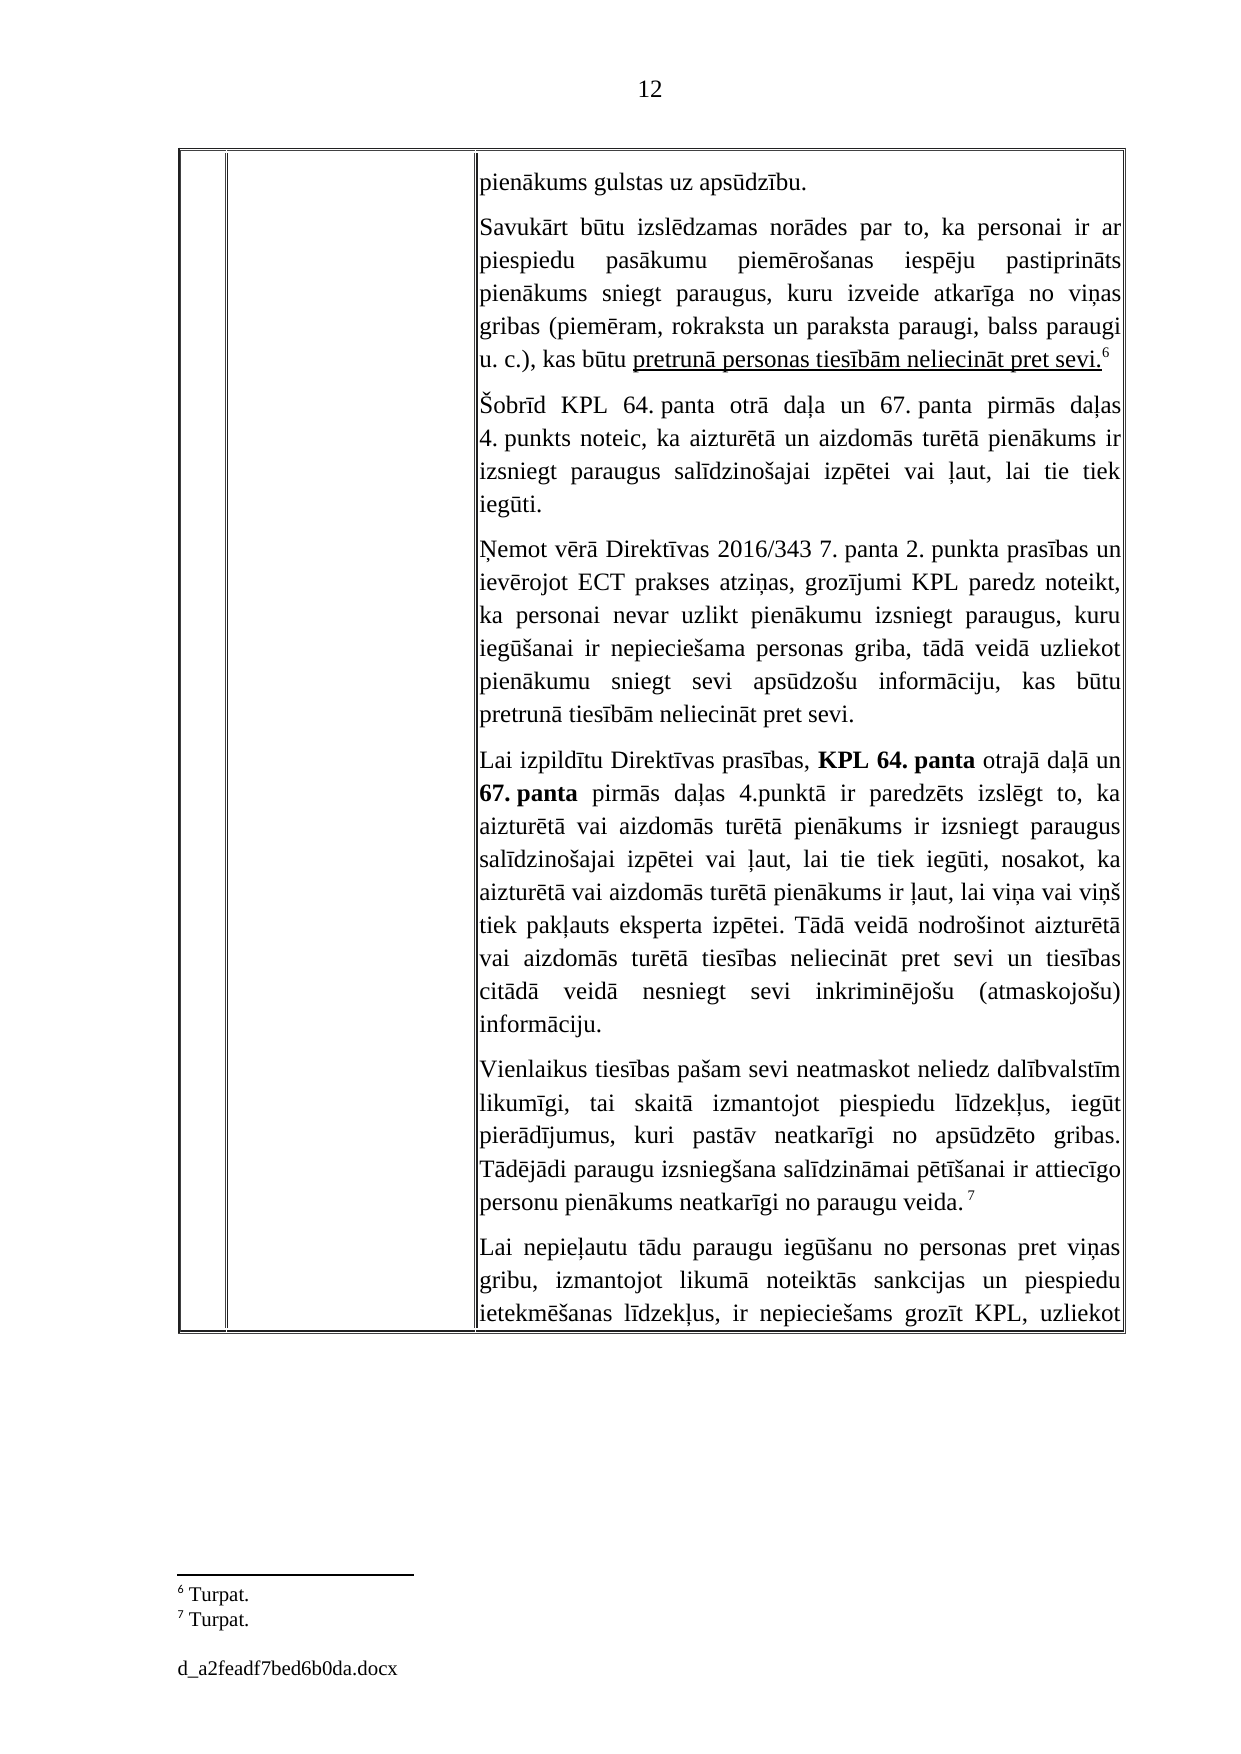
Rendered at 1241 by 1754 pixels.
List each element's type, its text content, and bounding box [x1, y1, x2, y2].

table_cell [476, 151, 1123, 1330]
table_cell 2. [181, 151, 227, 1330]
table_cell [227, 149, 476, 1330]
